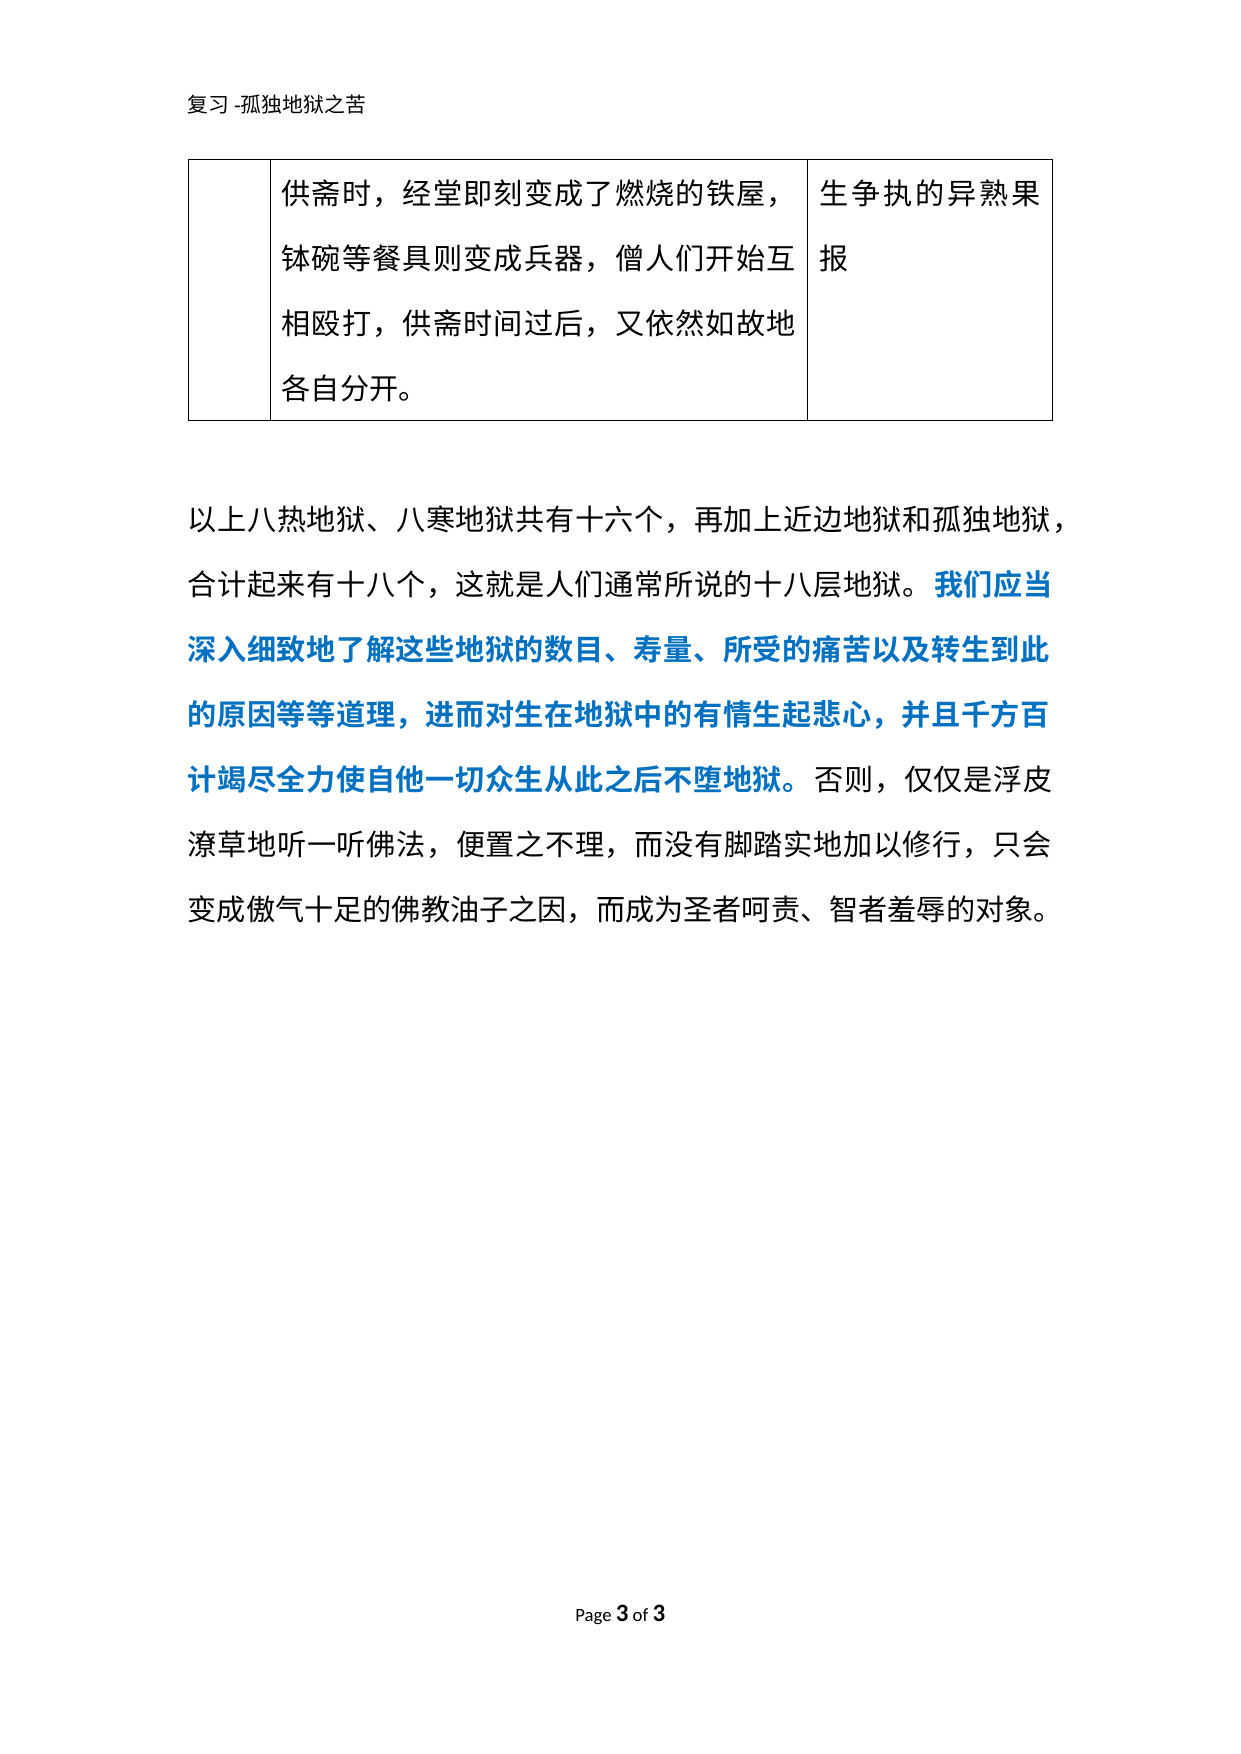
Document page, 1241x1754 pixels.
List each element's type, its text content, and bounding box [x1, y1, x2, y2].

table_cell 6 [189, 160, 270, 419]
text 以上八热地狱、八寒地狱共有十六个，再加上近边地狱和孤独地狱，合计起来有十八个，这就是人们通常所说的十八层地狱。我们应当深入细致地了解这些地狱的数目、寿量、所受的痛苦以及转生到此的原因等等道理，进而对生在地狱中的有情生起悲心，并且千方百计竭尽全力使自他一切众生从此之后不堕地狱。否则，仅仅是浮皮潦草地听一听佛法，便置之不理，而没有脚踏实地加以修行，只会变成傲气十足的佛教油子之因，而成为圣者呵责、智者羞辱的对象。 [187, 486, 1053, 941]
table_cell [808, 160, 1052, 419]
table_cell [271, 160, 807, 419]
